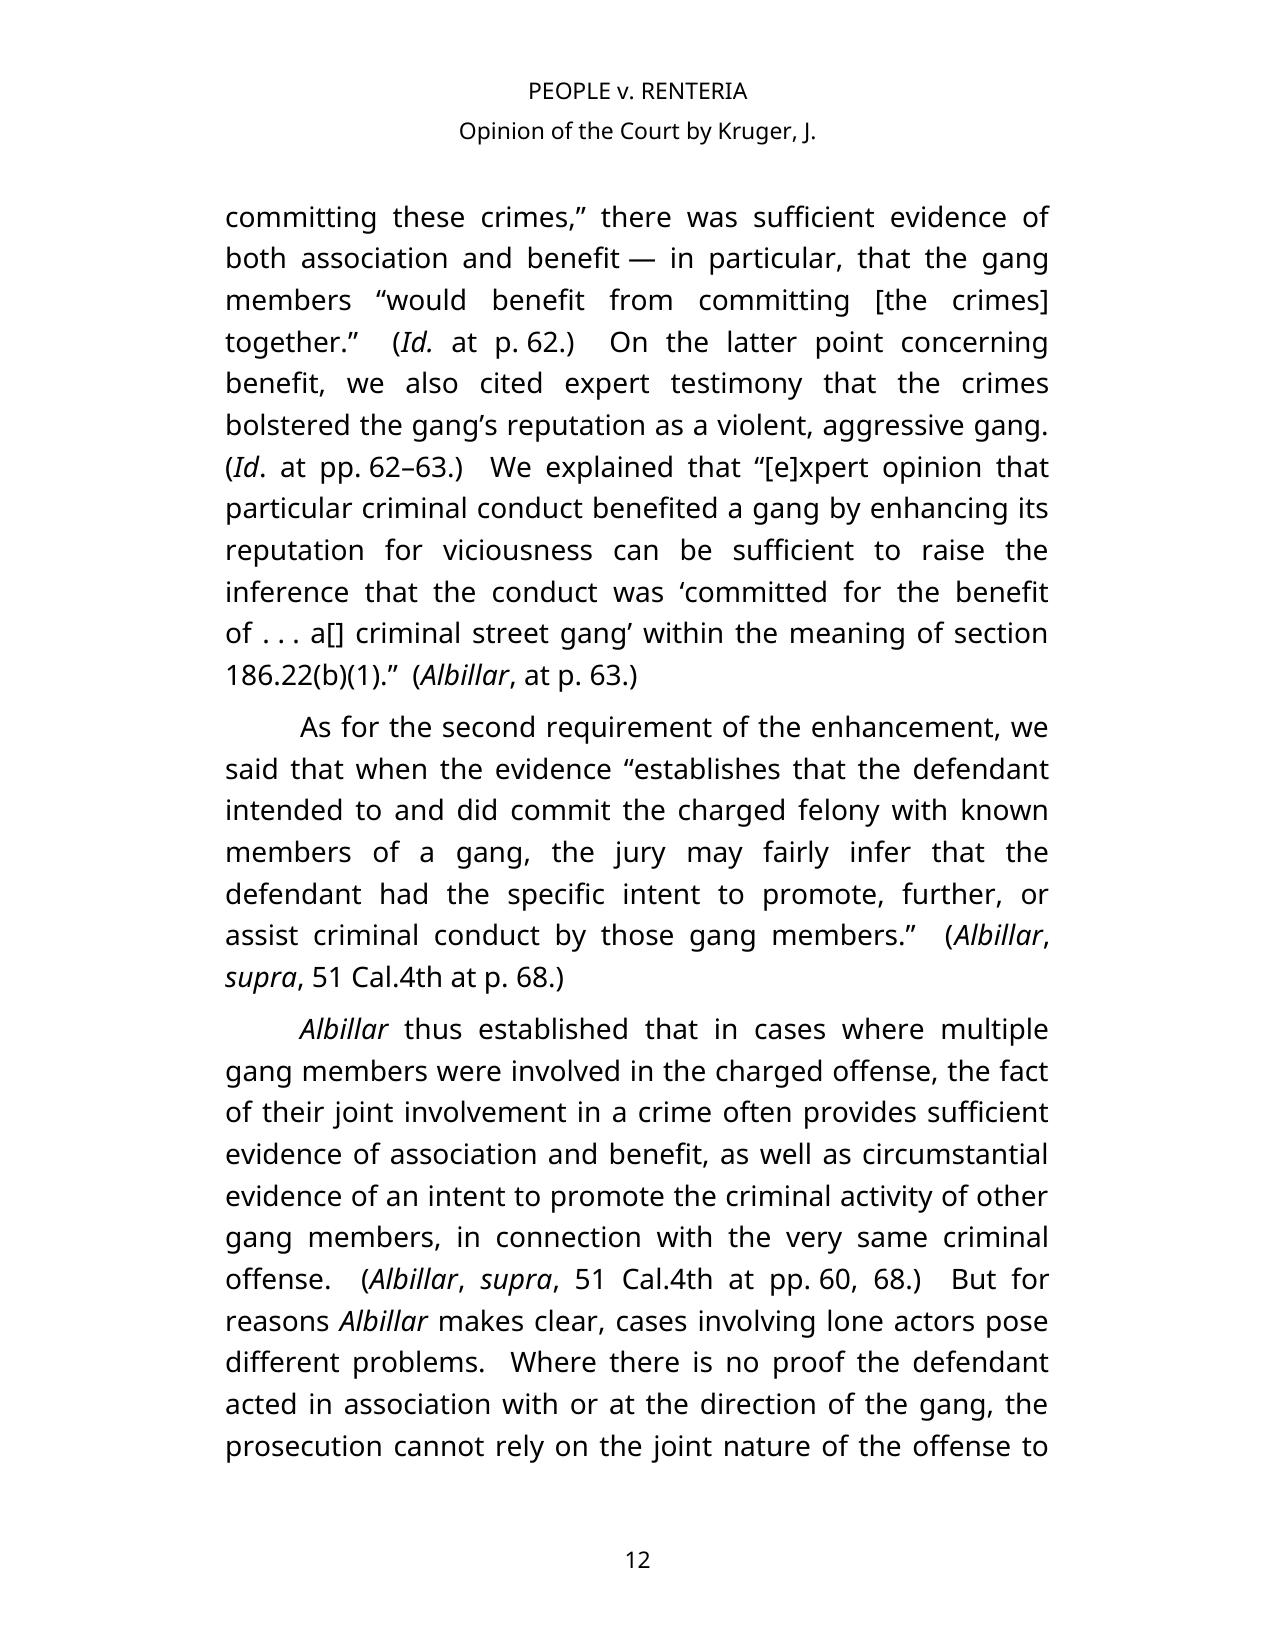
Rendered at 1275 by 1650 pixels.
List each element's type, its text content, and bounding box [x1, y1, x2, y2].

text As for the second requirement of the enhancement, we said that when the evidence “establishes that the defendant intended to and did commit the charged felony with known members of a gang, the jury may fairly infer that the defendant had the specific intent to promote, further, or assist criminal conduct by those gang members.” (Albillar, supra, 51 Cal.4th at p. 68.) [225, 704, 1050, 996]
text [225, 194, 1050, 694]
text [225, 1006, 1050, 1464]
